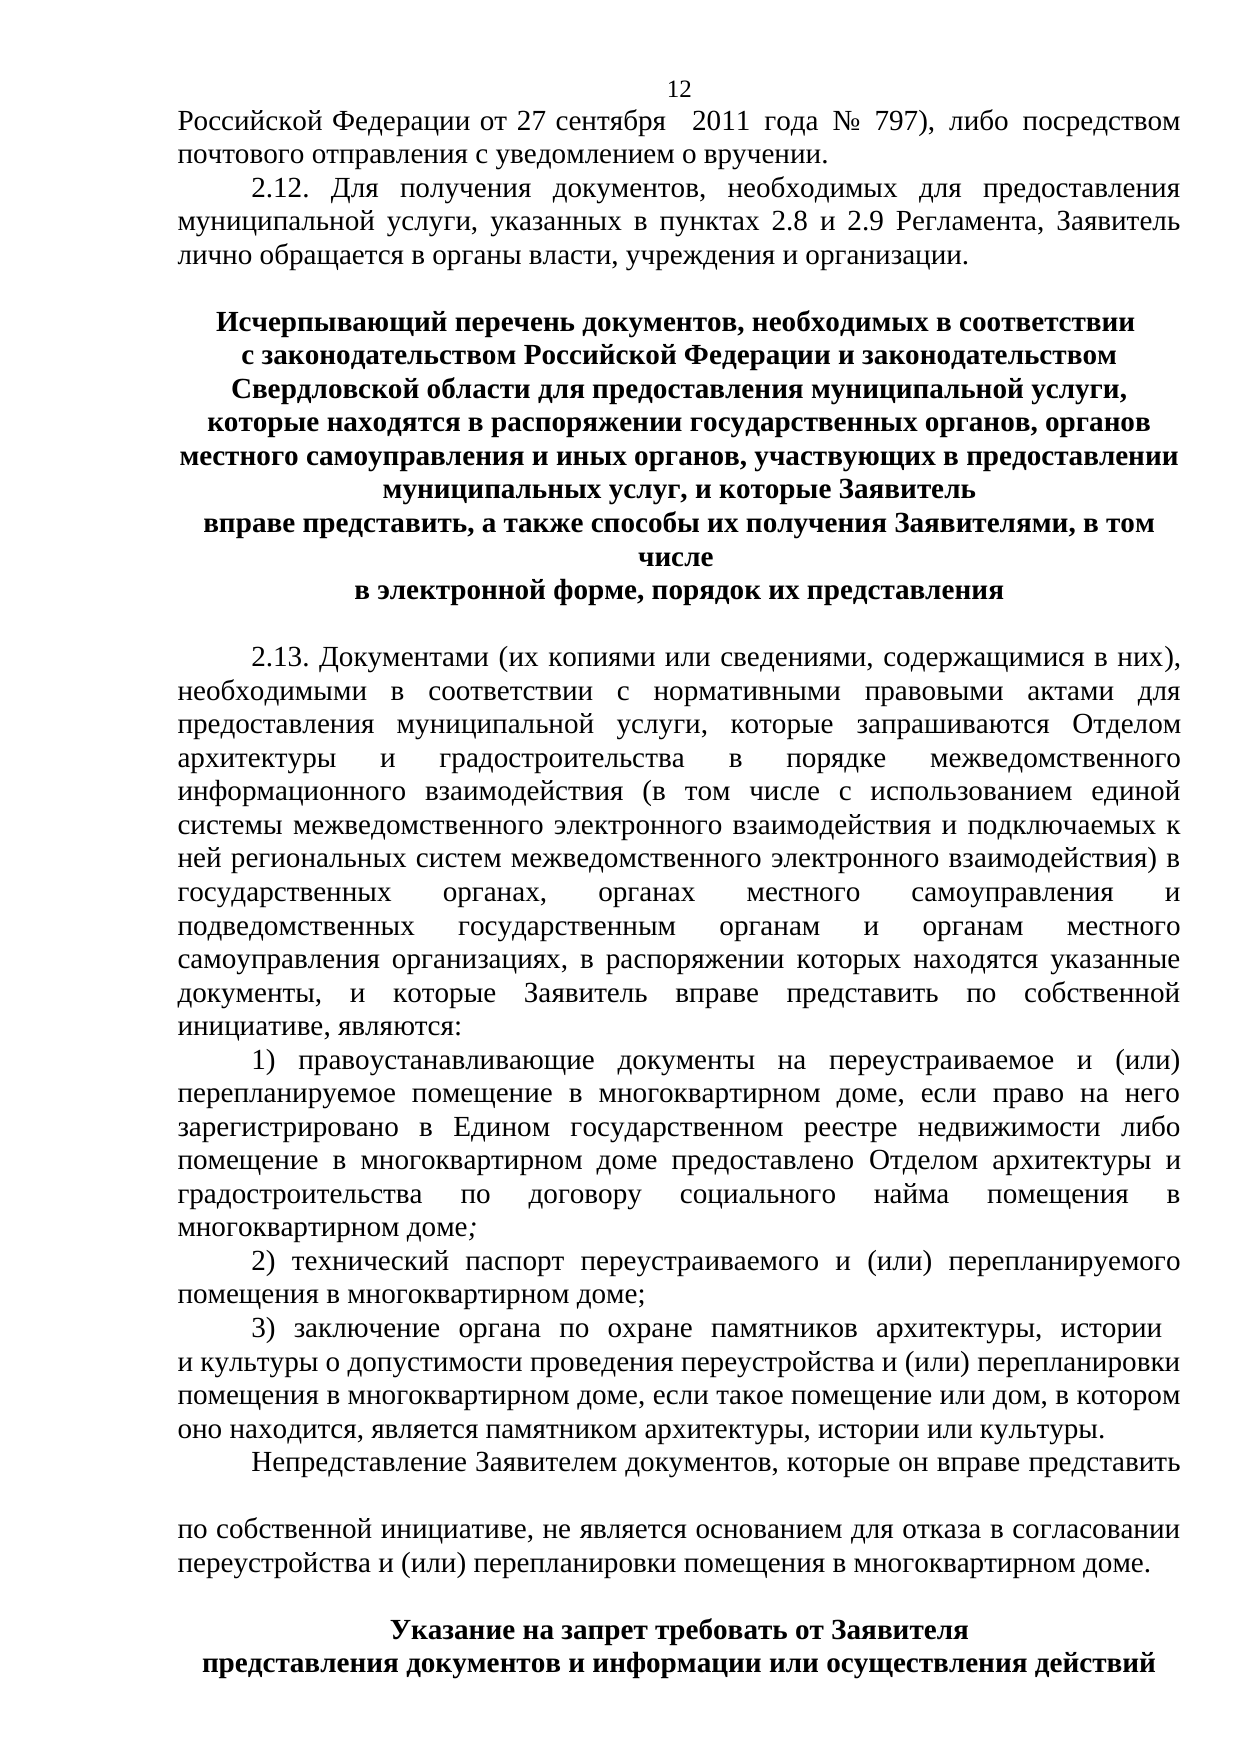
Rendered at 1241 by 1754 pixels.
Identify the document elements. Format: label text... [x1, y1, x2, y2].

text 3) заключение органа по охране памятников архитектуры, истории и культуры о допустимости проведения переустройства и (или) перепланировки помещения в многоквартирном доме, если такое помещение или дом, в котором оно находится, является памятником архитектуры, истории или культуры. [177, 1310, 1181, 1444]
text 2) технический паспорт переустраиваемого и (или) перепланируемого помещения в многоквартирном доме; [177, 1243, 1181, 1310]
text Исчерпывающий перечень документов, необходимых в соответствии с законодательством Российской Федерации и законодательством Свердловской области для предоставления муниципальной услуги, которые находятся в распоряжении государственных органов, органов местного самоуправления и иных органов, участвующих в предоставлении муниципальных услуг, и которые Заявитель [177, 304, 1181, 505]
text представления документов и информации или осуществления действий [177, 1646, 1181, 1679]
text Указание на запрет требовать от Заявителя [177, 1612, 1181, 1646]
text 2.12. Для получения документов, необходимых для предоставления муниципальной услуги, указанных в пунктах 2.8 и 2.9 Регламента, Заявитель лично обращается в органы власти, учреждения и организации. [177, 170, 1181, 270]
text вправе представить, а также способы их получения Заявителями, в том числе в электронной форме, порядок их представления [177, 505, 1181, 606]
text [177, 103, 1181, 170]
list 1) правоустанавливающие документы на переустраиваемое и (или) перепланируемое помещение в многоквартирном доме, если право на него зарегистрировано в Едином государственном реестре недвижимости либо помещение в многоквартирном доме предоставлено Отделом архитектуры и градостроительства по договору социального найма помещения в многоквартирном доме; [177, 1042, 1181, 1243]
text 2.13. Документами (их копиями или сведениями, содержащимися в них), необходимыми в соответствии с нормативными правовыми актами для предоставления муниципальной услуги, которые запрашиваются Отделом архитектуры и градостроительства в порядке межведомственного информационного взаимодействия (в том числе с использованием единой системы межведомственного электронного взаимодействия и подключаемых к ней региональных систем межведомственного электронного взаимодействия) в государственных органах, органах местного самоуправления и подведомственных государственным органам и органам местного самоуправления организациях, в распоряжении которых находятся указанные документы, и которые Заявитель вправе представить по собственной инициативе, являются: [177, 639, 1181, 1042]
text Непредставление Заявителем документов, которые он вправе представить по собственной инициативе, не является основанием для отказа в согласовании переустройства и (или) перепланировки помещения в многоквартирном доме. [177, 1444, 1181, 1578]
